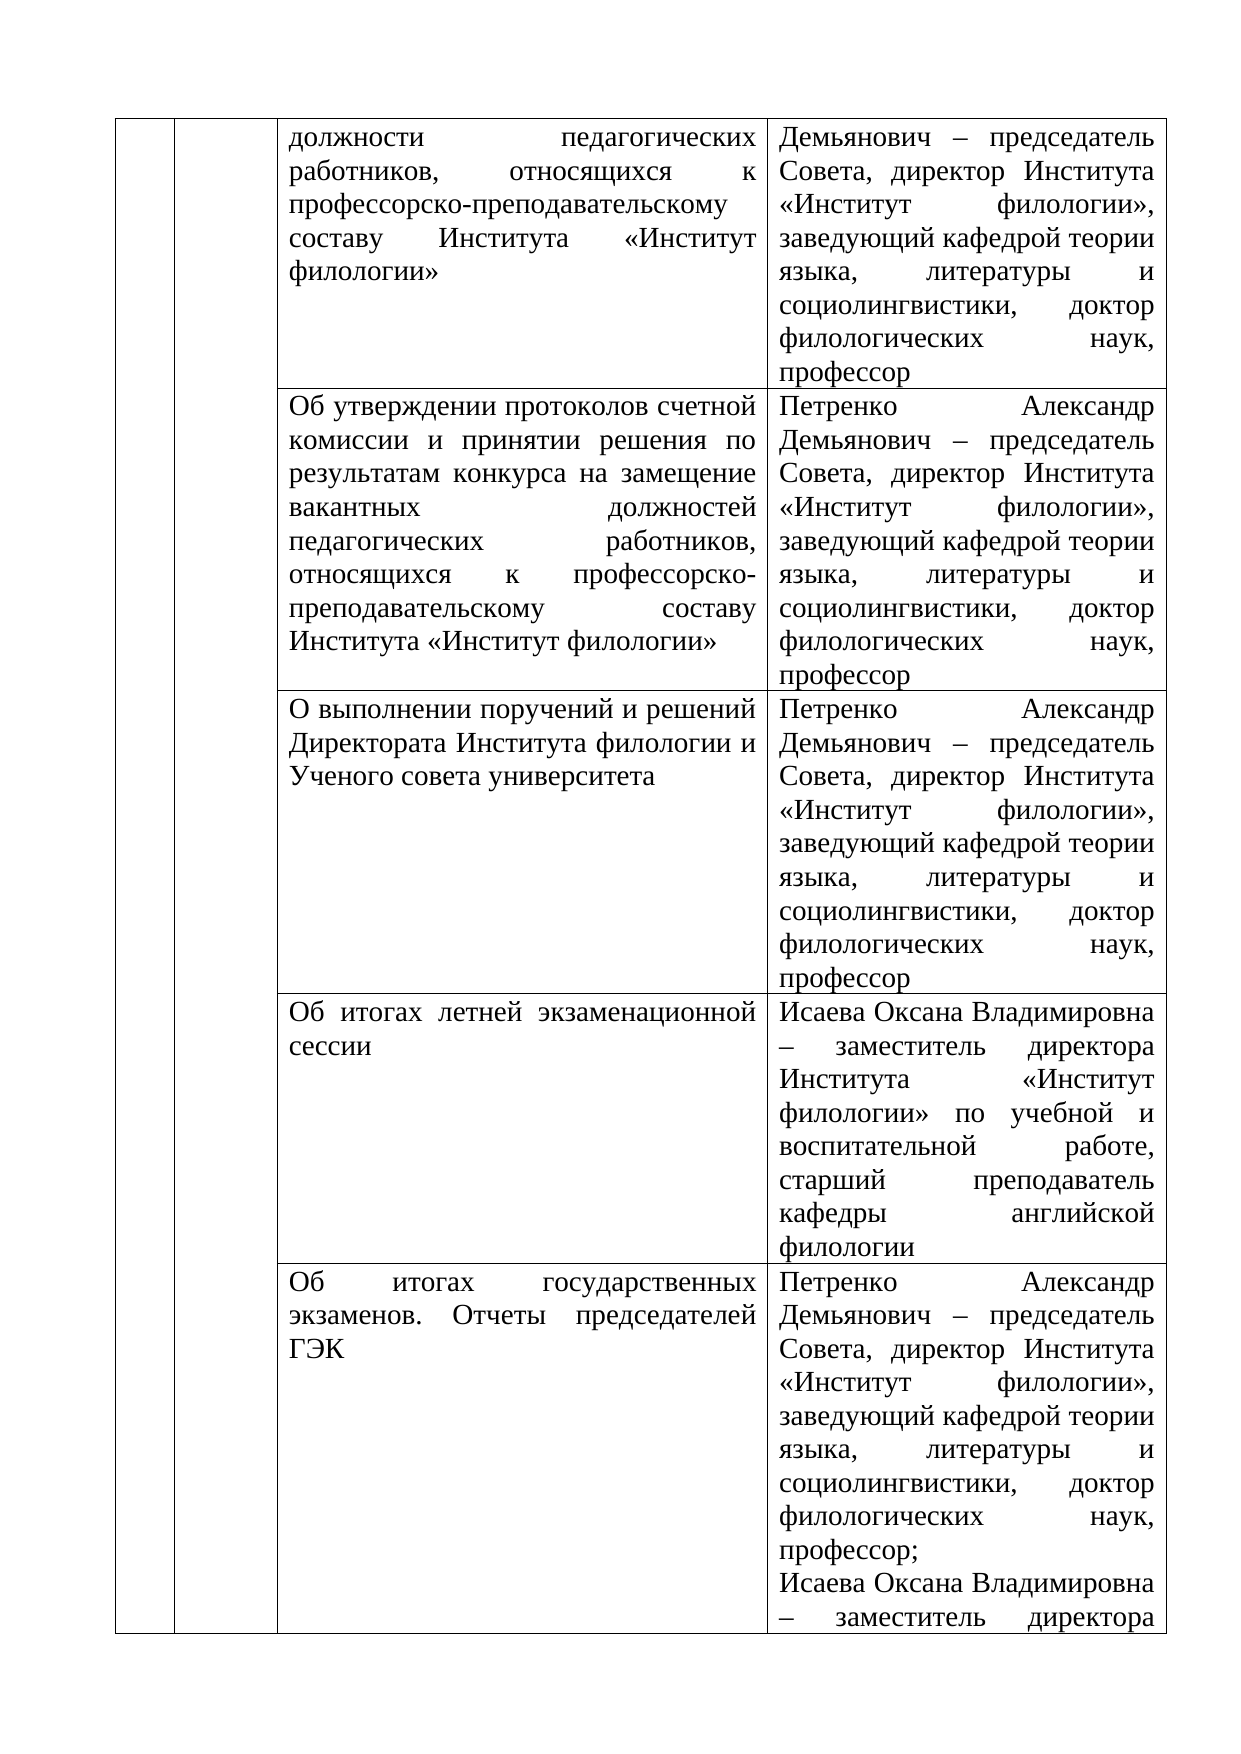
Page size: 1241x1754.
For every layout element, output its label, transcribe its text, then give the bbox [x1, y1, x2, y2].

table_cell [768, 119, 1166, 387]
table_cell Об итогах летней экзаменационной сессии [278, 994, 767, 1263]
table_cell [278, 1264, 767, 1633]
table_cell О выполнении поручений и решений Директората Института филологии и Ученого совета университета [278, 691, 767, 993]
table_cell Об утверждении протоколов счетной комиссии и принятии решения по результатам конкурса на замещение вакантных должностей педагогических работников, относящихся к профессорско-преподавательскому составу Института «Институт филологии» [278, 389, 767, 690]
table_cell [768, 1264, 1166, 1633]
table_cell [278, 119, 767, 387]
table_cell Исаева Оксана Владимировна – заместитель директора Института «Институт филологии» по учебной и воспитательной работе, старший преподаватель кафедры английской филологии [768, 994, 1166, 1263]
